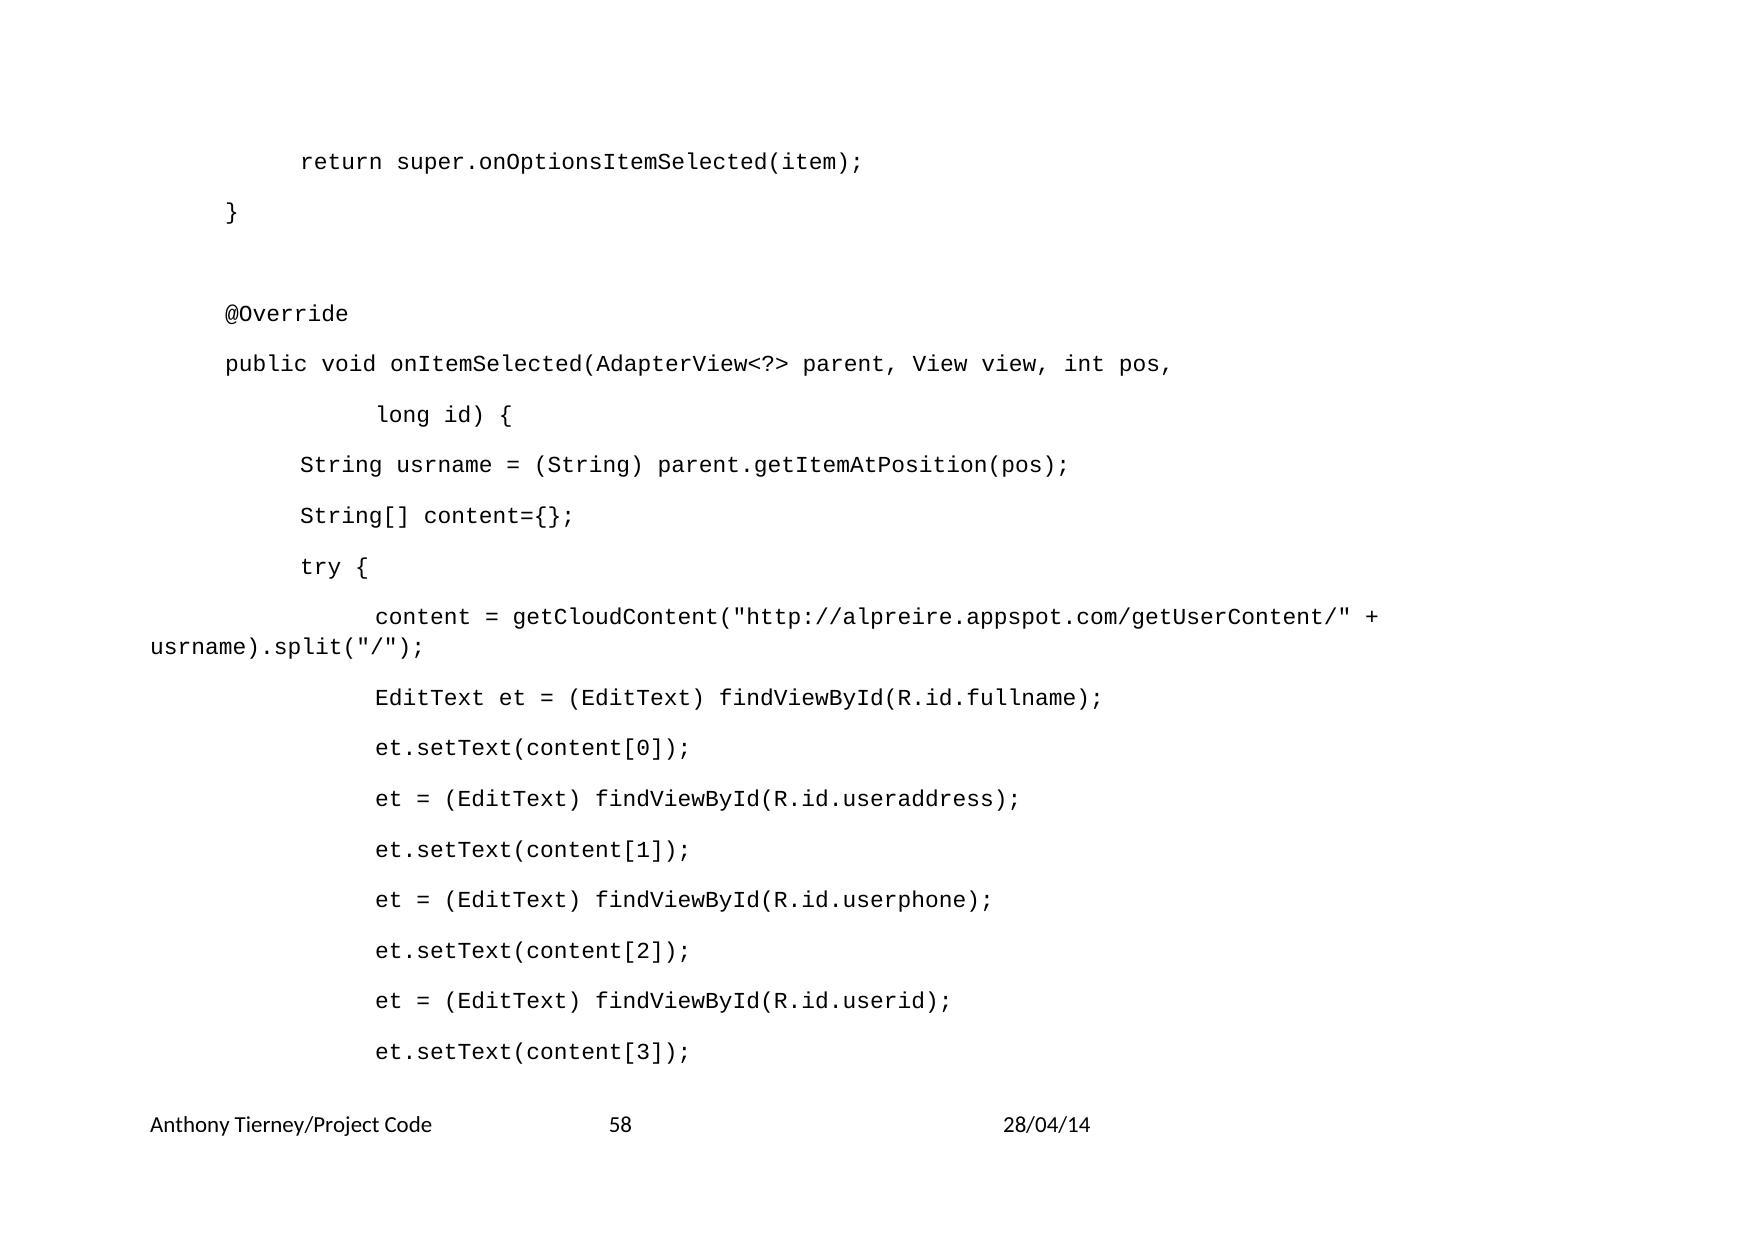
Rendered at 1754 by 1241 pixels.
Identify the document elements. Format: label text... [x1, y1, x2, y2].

text et.setText(content[0]); [150, 737, 1604, 763]
text et.setText(content[3]); [150, 1040, 1604, 1066]
text et.setText(content[1]); [150, 838, 1604, 864]
text @Override [150, 302, 1604, 328]
text et = (EditText) findViewById(R.id.userid); [150, 990, 1604, 1016]
text } [150, 201, 1604, 227]
text public void onItemSelected(AdapterView<?> parent, View view, int pos, [150, 352, 1604, 378]
text EditText et = (EditText) findViewById(R.id.fullname); [150, 686, 1604, 712]
text et = (EditText) findViewById(R.id.useraddress); [150, 787, 1604, 813]
text et = (EditText) findViewById(R.id.userphone); [150, 888, 1604, 914]
text long id) { [150, 403, 1604, 429]
text String usrname = (String) parent.getItemAtPosition(pos); [150, 454, 1604, 480]
text content = getCloudContent("http://alpreire.appspot.com/getUserContent/" + usrname).split("/"); [150, 606, 1604, 661]
text String[] content={}; [150, 504, 1604, 530]
text et.setText(content[2]); [150, 939, 1604, 965]
text try { [150, 555, 1604, 581]
text return super.onOptionsItemSelected(item); [150, 150, 1604, 176]
